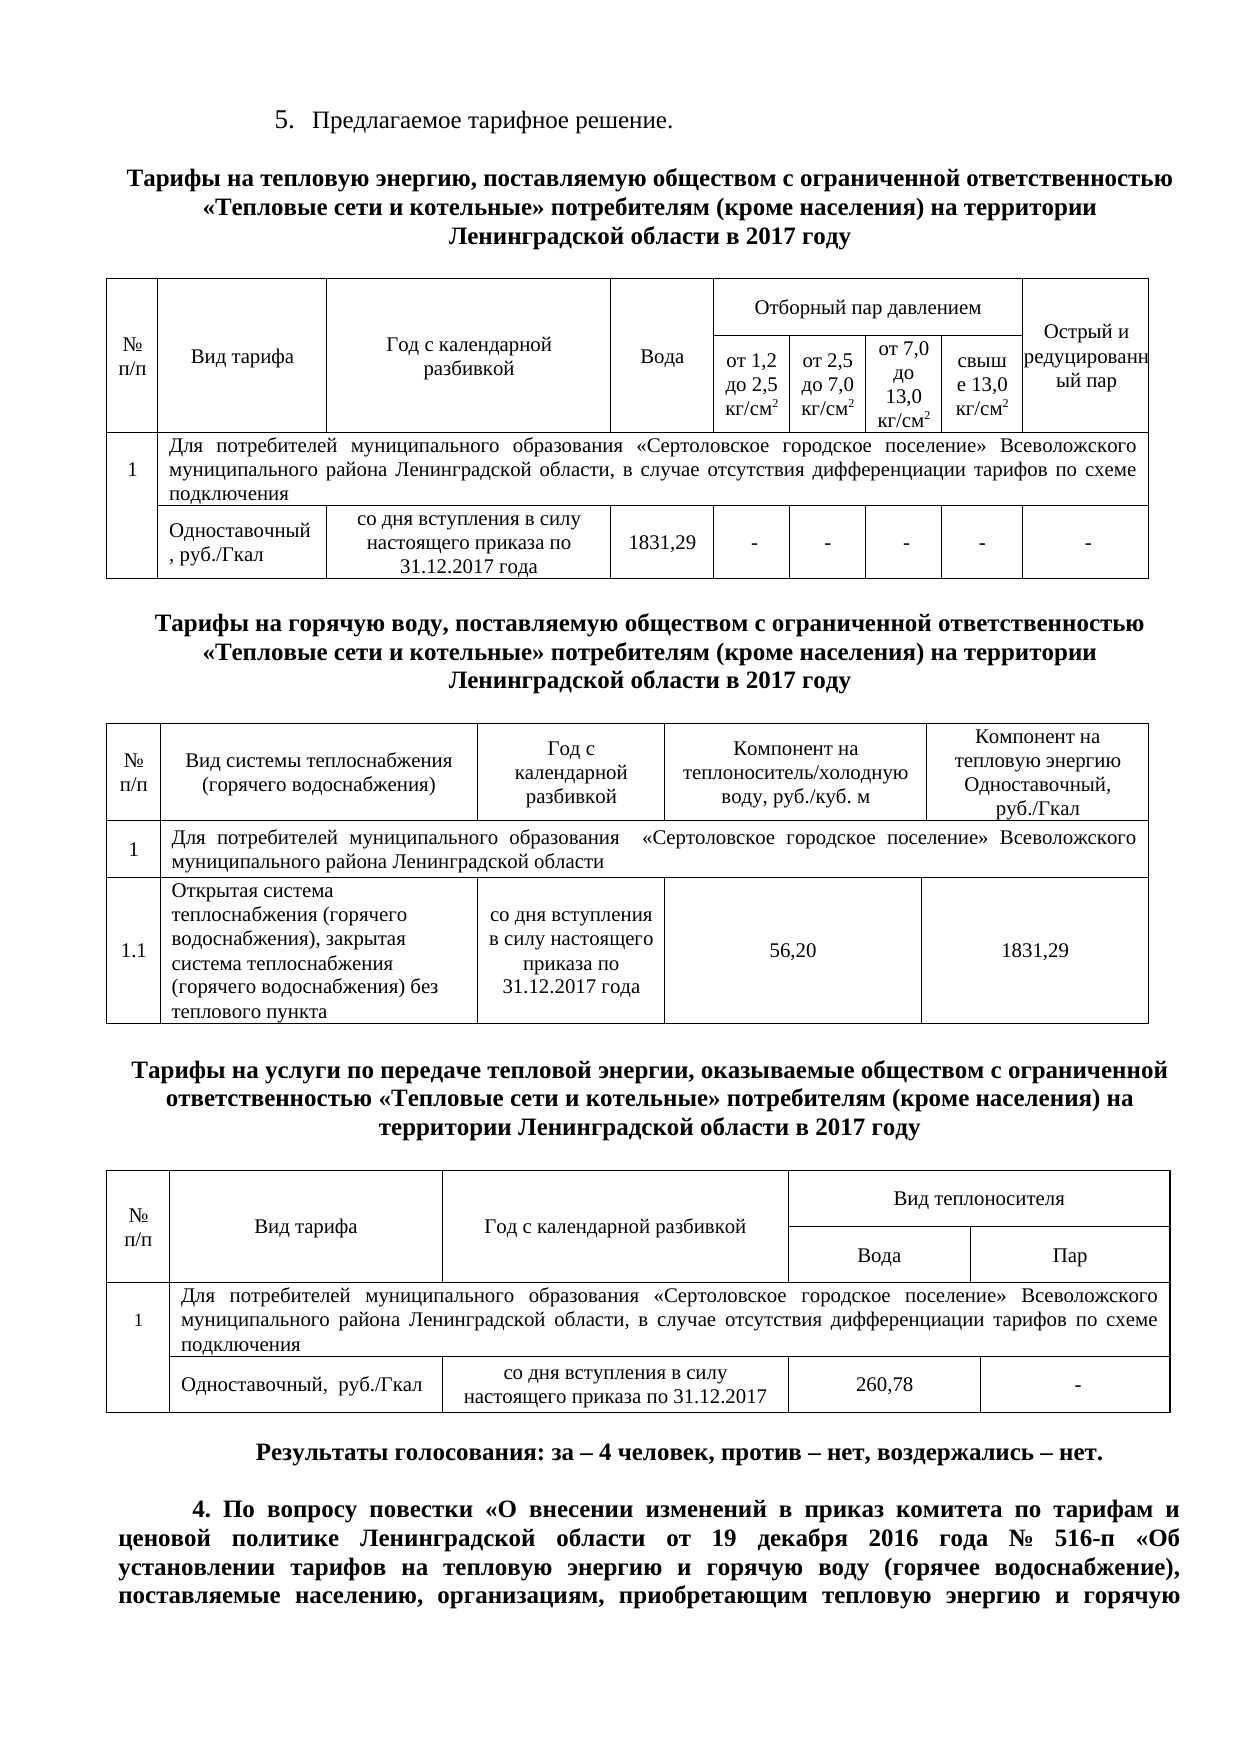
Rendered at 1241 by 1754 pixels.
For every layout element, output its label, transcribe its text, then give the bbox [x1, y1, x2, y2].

table_header № п/п [107, 279, 157, 432]
table_cell - [790, 506, 865, 578]
table_cell Вода [789, 1227, 970, 1282]
table_cell со дня вступления в силу настоящего приказа по 31.12.2017 [443, 1357, 788, 1412]
table_cell Одноставочный, руб./Гкал [158, 506, 326, 578]
table_cell Для потребителей муниципального образования «Сертоловское городское поселение» Всеволожского муниципального района Ленинградской области, в случае отсутствия дифференциации тарифов по схеме подключения [158, 433, 1148, 505]
table_cell от 2,5 до 7,0 кг/см2 [790, 336, 865, 432]
table_header Год с календарной разбивкой [443, 1171, 788, 1282]
table_cell Для потребителей муниципального образования «Сертоловское городское поселение» Всеволожского муниципального района Ленинградской области, в случае отсутствия дифференциации тарифов по схеме подключения [170, 1283, 1169, 1356]
table_header Компонент на теплоноситель/холодную воду, руб./куб. м [665, 724, 926, 820]
table_cell [107, 1356, 169, 1412]
table_header Вид системы теплоснабжения (горячего водоснабжения) [161, 724, 477, 820]
table_header № п/п [107, 724, 160, 820]
table_cell Одноставочный, руб./Гкал [170, 1357, 442, 1412]
table_cell от 7,0 до 13,0 кг/см2 [866, 336, 941, 432]
table_cell от 1,2 до 2,5 кг/см2 [714, 336, 789, 432]
table_header № п/п [107, 1171, 169, 1282]
text Тарифы на услуги по передаче тепловой энергии, оказываемые обществом с ограниченной ответственностью «Тепловые сети и котельные» потребителям (кроме населения) на территории Ленинградской области в 2017 году [118, 1055, 1181, 1141]
table_cell - [981, 1357, 1169, 1412]
table_cell 56,20 [665, 878, 921, 1023]
table_header Год с календарной разбивкой [478, 724, 664, 820]
table_header Вид тарифа [158, 279, 326, 432]
table_header Вид тарифа [170, 1171, 442, 1282]
table_header Год с календарной разбивкой [327, 279, 610, 432]
list Предлагаемое тарифное решение. [274, 103, 1181, 134]
table_cell свыше 13,0 кг/см2 [942, 336, 1022, 432]
table_cell со дня вступления в силу настоящего приказа по 31.12.2017 года [327, 506, 610, 578]
table_header Вид теплоносителя [789, 1171, 1169, 1226]
table_cell Для потребителей муниципального образования «Сертоловское городское поселение» Всеволожского муниципального района Ленинградской области [161, 821, 1148, 877]
text Результаты голосования: за – 4 человек, против – нет, воздержались – нет. [118, 1437, 1196, 1466]
table_cell 1 [107, 433, 157, 505]
table_cell 1831,29 [611, 506, 713, 578]
table_cell 260,78 [789, 1357, 980, 1412]
table_cell Пар [971, 1227, 1169, 1282]
table_cell - [1023, 506, 1148, 578]
table_cell 1 [107, 821, 160, 877]
text Тарифы на горячую воду, поставляемую обществом с ограниченной ответственностью «Тепловые сети и котельные» потребителям (кроме населения) на территории Ленинградской области в 2017 году [118, 608, 1181, 694]
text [118, 1494, 1181, 1609]
table_header Компонент на тепловую энергию Одноставочный, руб./Гкал [927, 724, 1148, 820]
table_cell 1.1 [107, 878, 160, 1023]
table_cell Открытая система теплоснабжения (горячего водоснабжения), закрытая система теплоснабжения (горячего водоснабжения) без теплового пункта [161, 878, 477, 1023]
table_cell [107, 505, 157, 578]
table_cell 1 [107, 1283, 169, 1356]
table_cell со дня вступления в силу настоящего приказа по 31.12.2017 года [478, 878, 664, 1023]
table_cell 1831,29 [922, 878, 1148, 1023]
table_header Вода [611, 279, 713, 432]
table_cell - [942, 506, 1022, 578]
table_cell - [714, 506, 789, 578]
text Тарифы на тепловую энергию, поставляемую обществом с ограниченной ответственностью «Тепловые сети и котельные» потребителям (кроме населения) на территории Ленинградской области в 2017 году [118, 163, 1181, 249]
table_header Острый и редуцированный пар [1023, 279, 1148, 432]
table_header Отборный пар давлением [714, 279, 1022, 334]
table_cell - [866, 506, 941, 578]
